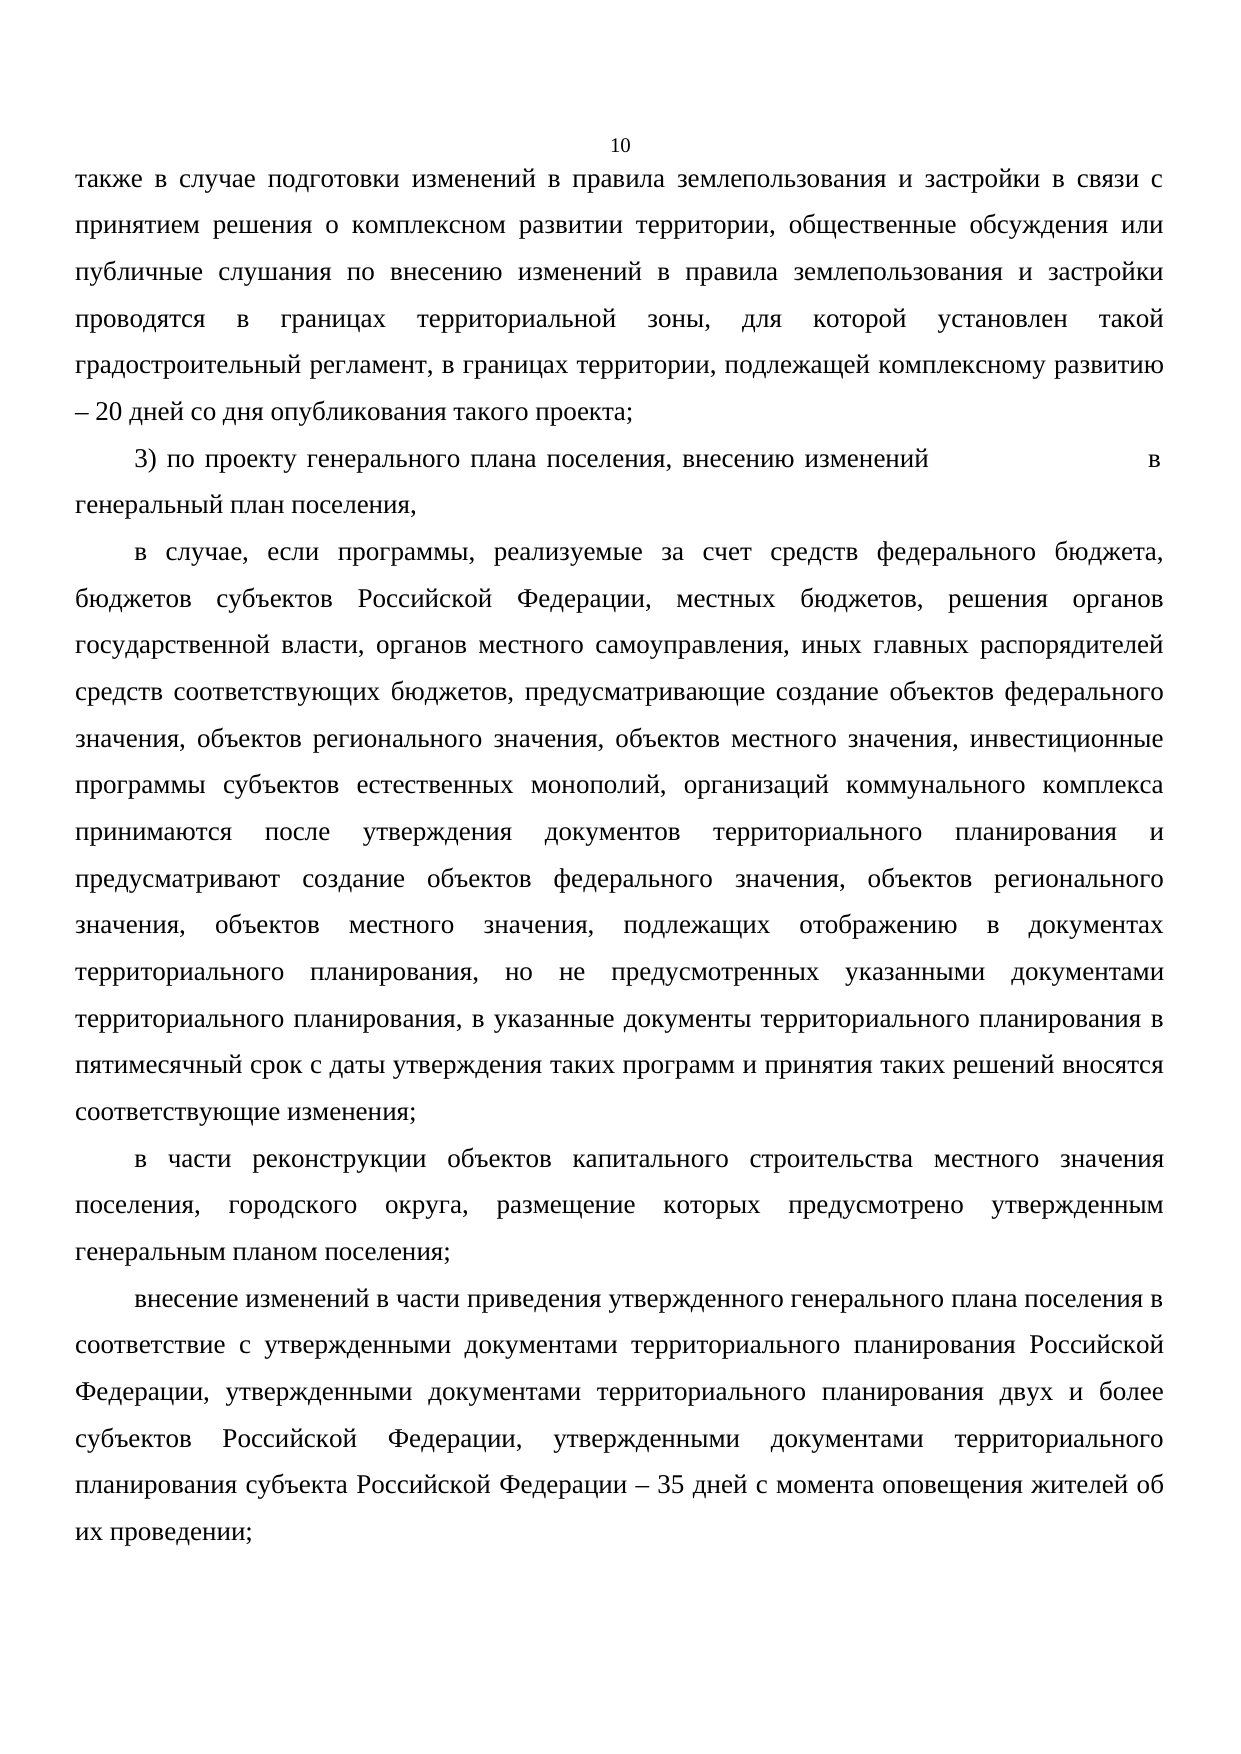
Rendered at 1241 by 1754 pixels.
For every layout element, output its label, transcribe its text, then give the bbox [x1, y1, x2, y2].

text внесение изменений в части приведения утвержденного генерального плана поселения в соответствие с утвержденными документами территориального планирования Российской Федерации, утвержденными документами территориального планирования двух и более субъектов Российской Федерации, утвержденными документами территориального планирования субъекта Российской Федерации – 35 дней с момента оповещения жителей об их проведении; [75, 1282, 1165, 1546]
text в части реконструкции объектов капитального строительства местного значения поселения, городского округа, размещение которых предусмотрено утвержденным генеральным планом поселения; [75, 1142, 1165, 1266]
text 3) по проекту генерального плана поселения, внесению изменений в генеральный план поселения, [75, 442, 1165, 519]
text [75, 162, 1165, 426]
text в случае, если программы, реализуемые за счет средств федерального бюджета, бюджетов субъектов Российской Федерации, местных бюджетов, решения органов государственной власти, органов местного самоуправления, иных главных распорядителей средств соответствующих бюджетов, предусматривающие создание объектов федерального значения, объектов регионального значения, объектов местного значения, инвестиционные программы субъектов естественных монополий, организаций коммунального комплекса принимаются после утверждения документов территориального планирования и предусматривают создание объектов федерального значения, объектов регионального значения, объектов местного значения, подлежащих отображению в документах территориального планирования, но не предусмотренных указанными документами территориального планирования, в указанные документы территориального планирования в пятимесячный срок с даты утверждения таких программ и принятия таких решений вносятся соответствующие изменения; [75, 535, 1165, 1126]
